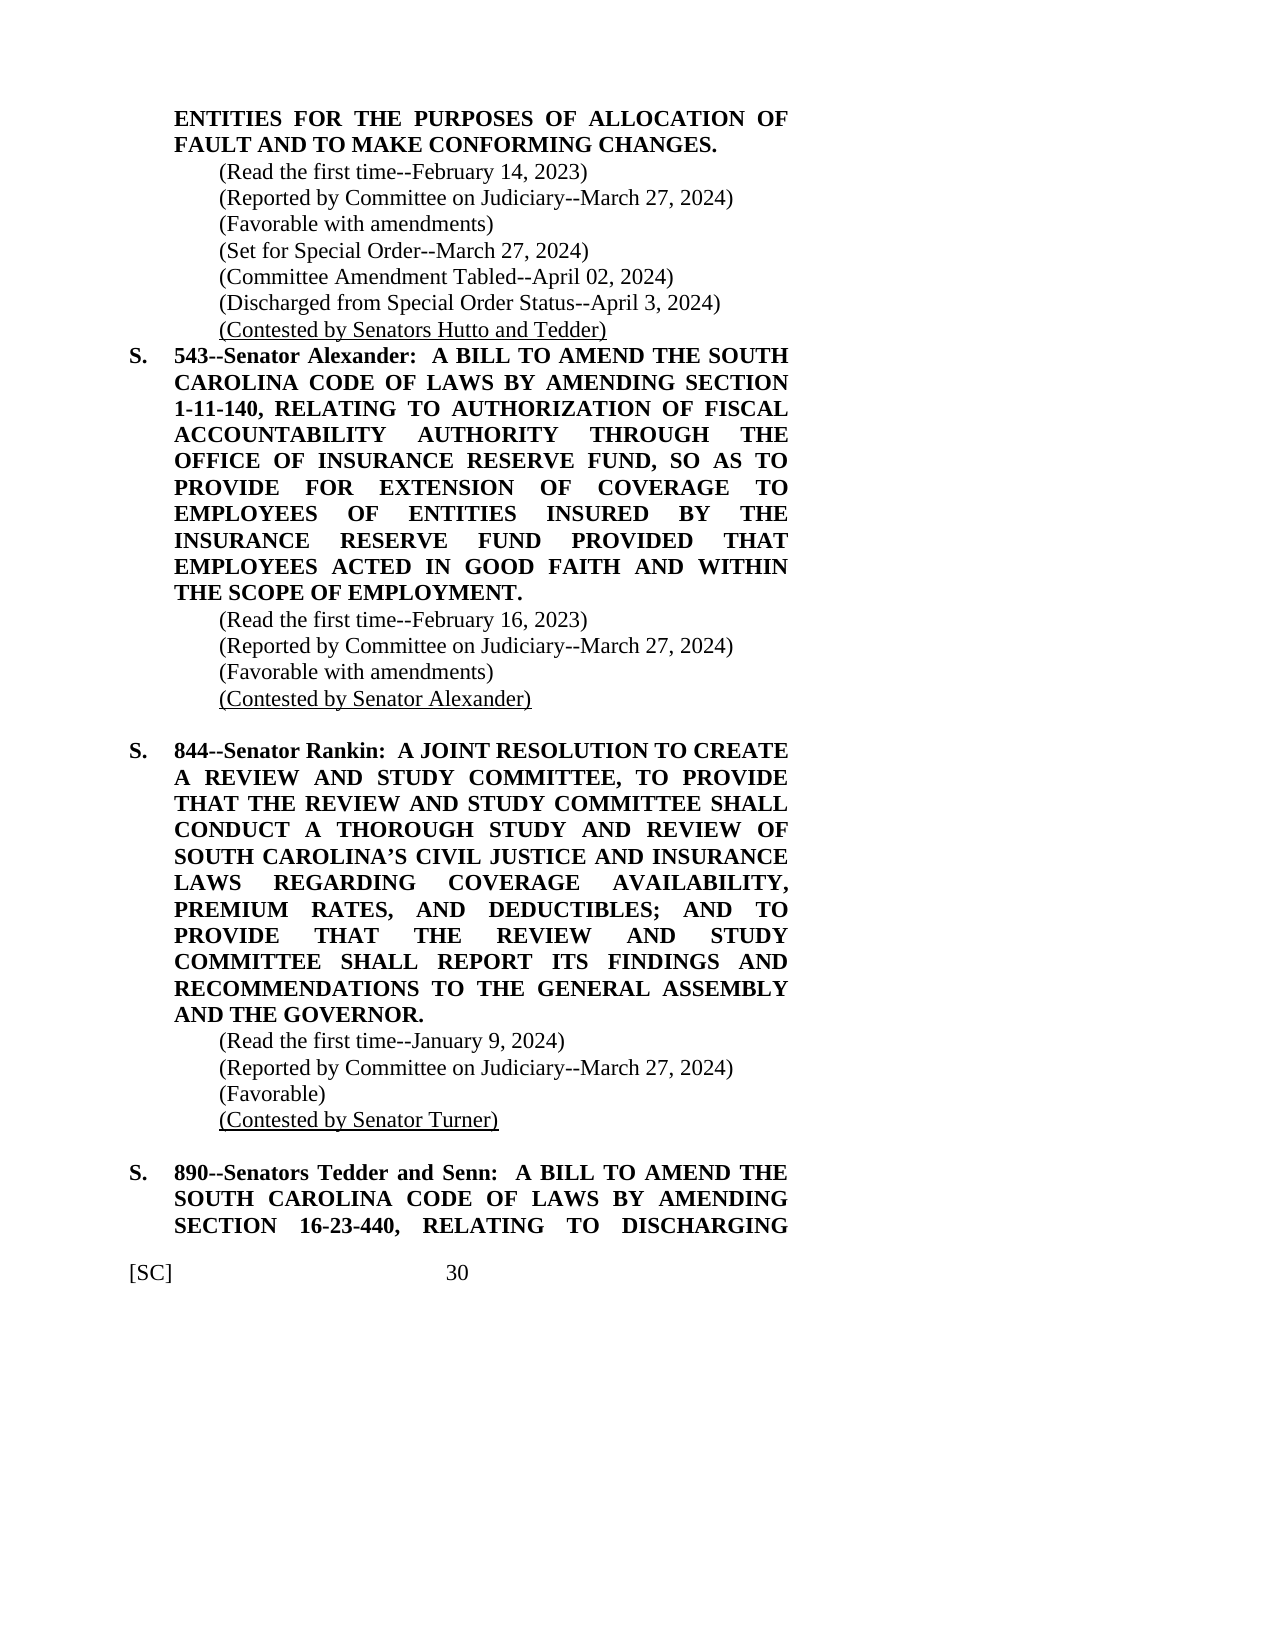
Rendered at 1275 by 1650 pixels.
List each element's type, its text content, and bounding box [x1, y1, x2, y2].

text (Set for Special Order--March 27, 2024) [219, 237, 789, 263]
text (Favorable with amendments) [219, 658, 789, 685]
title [129, 1159, 789, 1238]
text (Discharged from Special Order Status--April 3, 2024) [219, 289, 789, 316]
text (Read the first time--February 14, 2023) [219, 158, 789, 184]
text (Committee Amendment Tabled--April 02, 2024) [219, 263, 789, 289]
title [129, 105, 789, 158]
text (Read the first time--January 9, 2024) [219, 1027, 789, 1054]
text (Reported by Committee on Judiciary--March 27, 2024) [219, 184, 789, 210]
text (Favorable with amendments) [219, 210, 789, 237]
text (Reported by Committee on Judiciary--March 27, 2024) [219, 632, 789, 658]
text (Contested by Senator Turner) [219, 1106, 789, 1133]
text (Favorable) [219, 1080, 789, 1106]
text (Contested by Senators Hutto and Tedder) [219, 316, 789, 342]
title S. 844--Senator Rankin: A JOINT RESOLUTION TO CREATE A REVIEW AND STUDY COMMITTEE, TO PROVIDE THAT THE REVIEW AND STUDY COMMITTEE SHALL CONDUCT A THOROUGH STUDY AND REVIEW OF SOUTH CAROLINA’S CIVIL JUSTICE AND INSURANCE LAWS REGARDING COVERAGE AVAILABILITY, PREMIUM RATES, AND DEDUCTIBLES; AND TO PROVIDE THAT THE REVIEW AND STUDY COMMITTEE SHALL REPORT ITS FINDINGS AND RECOMMENDATIONS TO THE GENERAL ASSEMBLY AND THE GOVERNOR. [129, 737, 789, 1027]
text (Reported by Committee on Judiciary--March 27, 2024) [219, 1054, 789, 1080]
text (Contested by Senator Alexander) [219, 685, 789, 711]
title S. 543--Senator Alexander: A BILL TO AMEND THE SOUTH CAROLINA CODE OF LAWS BY AMENDING SECTION 1‑11‑140, RELATING TO AUTHORIZATION OF FISCAL ACCOUNTABILITY AUTHORITY THROUGH THE OFFICE OF INSURANCE RESERVE FUND, SO AS TO PROVIDE FOR EXTENSION OF COVERAGE TO EMPLOYEES OF ENTITIES INSURED BY THE INSURANCE RESERVE FUND PROVIDED THAT EMPLOYEES ACTED IN GOOD FAITH AND WITHIN THE SCOPE OF EMPLOYMENT. [129, 342, 789, 606]
text (Read the first time--February 16, 2023) [219, 606, 789, 632]
